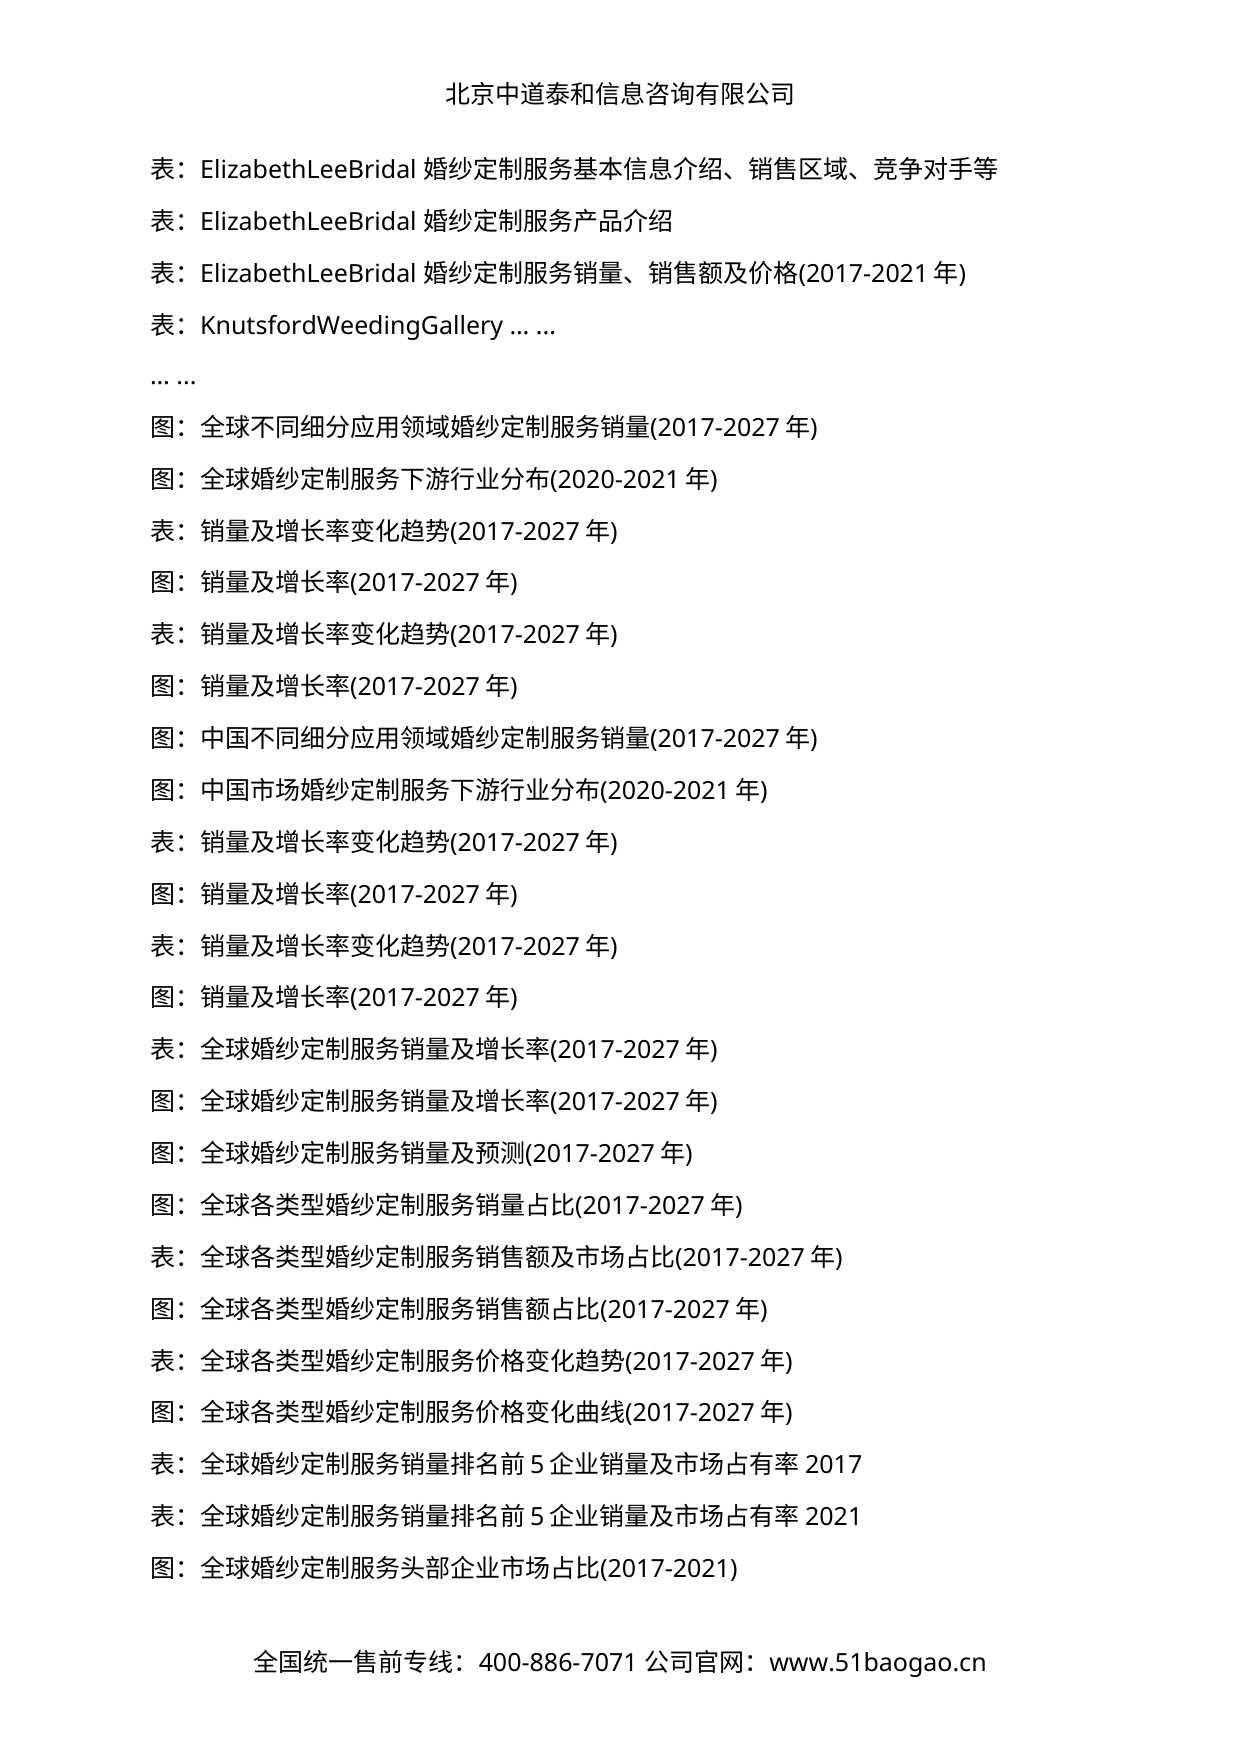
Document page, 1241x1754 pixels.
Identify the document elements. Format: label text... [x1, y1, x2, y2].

text 图：销量及增长率(2017-2027年) [150, 667, 1090, 703]
text 表：销量及增长率变化趋势(2017-2027年) [150, 926, 1090, 962]
text 图：全球婚纱定制服务下游行业分布(2020-2021年) [150, 459, 1090, 495]
text 表：销量及增长率变化趋势(2017-2027年) [150, 511, 1090, 547]
text 图：销量及增长率(2017-2027年) [150, 978, 1090, 1014]
text 表：ElizabethLeeBridal 婚纱定制服务基本信息介绍、销售区域、竞争对手等 [150, 150, 1090, 186]
text 图：全球各类型婚纱定制服务销量占比(2017-2027年) [150, 1185, 1090, 1222]
text 图：中国市场婚纱定制服务下游行业分布(2020-2021年) [150, 770, 1090, 807]
text 表：KnutsfordWeedingGallery … ... [150, 306, 1090, 342]
text 表：ElizabethLeeBridal 婚纱定制服务销量、销售额及价格(2017-2021年) [150, 254, 1090, 290]
text 表：销量及增长率变化趋势(2017-2027年) [150, 615, 1090, 651]
text 图：销量及增长率(2017-2027年) [150, 563, 1090, 599]
text 表：ElizabethLeeBridal 婚纱定制服务产品介绍 [150, 202, 1090, 238]
text … ... [150, 357, 1090, 392]
text 表：全球婚纱定制服务销量排名前5企业销量及市场占有率 2021 [150, 1497, 1090, 1533]
text 表：全球各类型婚纱定制服务销售额及市场占比(2017-2027年) [150, 1237, 1090, 1273]
text 图：全球各类型婚纱定制服务价格变化曲线(2017-2027年) [150, 1393, 1090, 1429]
text 图：全球婚纱定制服务头部企业市场占比(2017-2021) [150, 1548, 1090, 1585]
text 图：中国不同细分应用领域婚纱定制服务销量(2017-2027年) [150, 718, 1090, 755]
text 表：销量及增长率变化趋势(2017-2027年) [150, 822, 1090, 858]
text 图：全球婚纱定制服务销量及预测(2017-2027年) [150, 1133, 1090, 1170]
text 表：全球各类型婚纱定制服务价格变化趋势(2017-2027年) [150, 1341, 1090, 1377]
text 图：销量及增长率(2017-2027年) [150, 874, 1090, 910]
text 图：全球婚纱定制服务销量及增长率(2017-2027年) [150, 1082, 1090, 1118]
text 图：全球各类型婚纱定制服务销售额占比(2017-2027年) [150, 1289, 1090, 1325]
text 表：全球婚纱定制服务销量及增长率(2017-2027年) [150, 1030, 1090, 1066]
text 表：全球婚纱定制服务销量排名前5企业销量及市场占有率 2017 [150, 1445, 1090, 1481]
text 图：全球不同细分应用领域婚纱定制服务销量(2017-2027年) [150, 407, 1090, 443]
